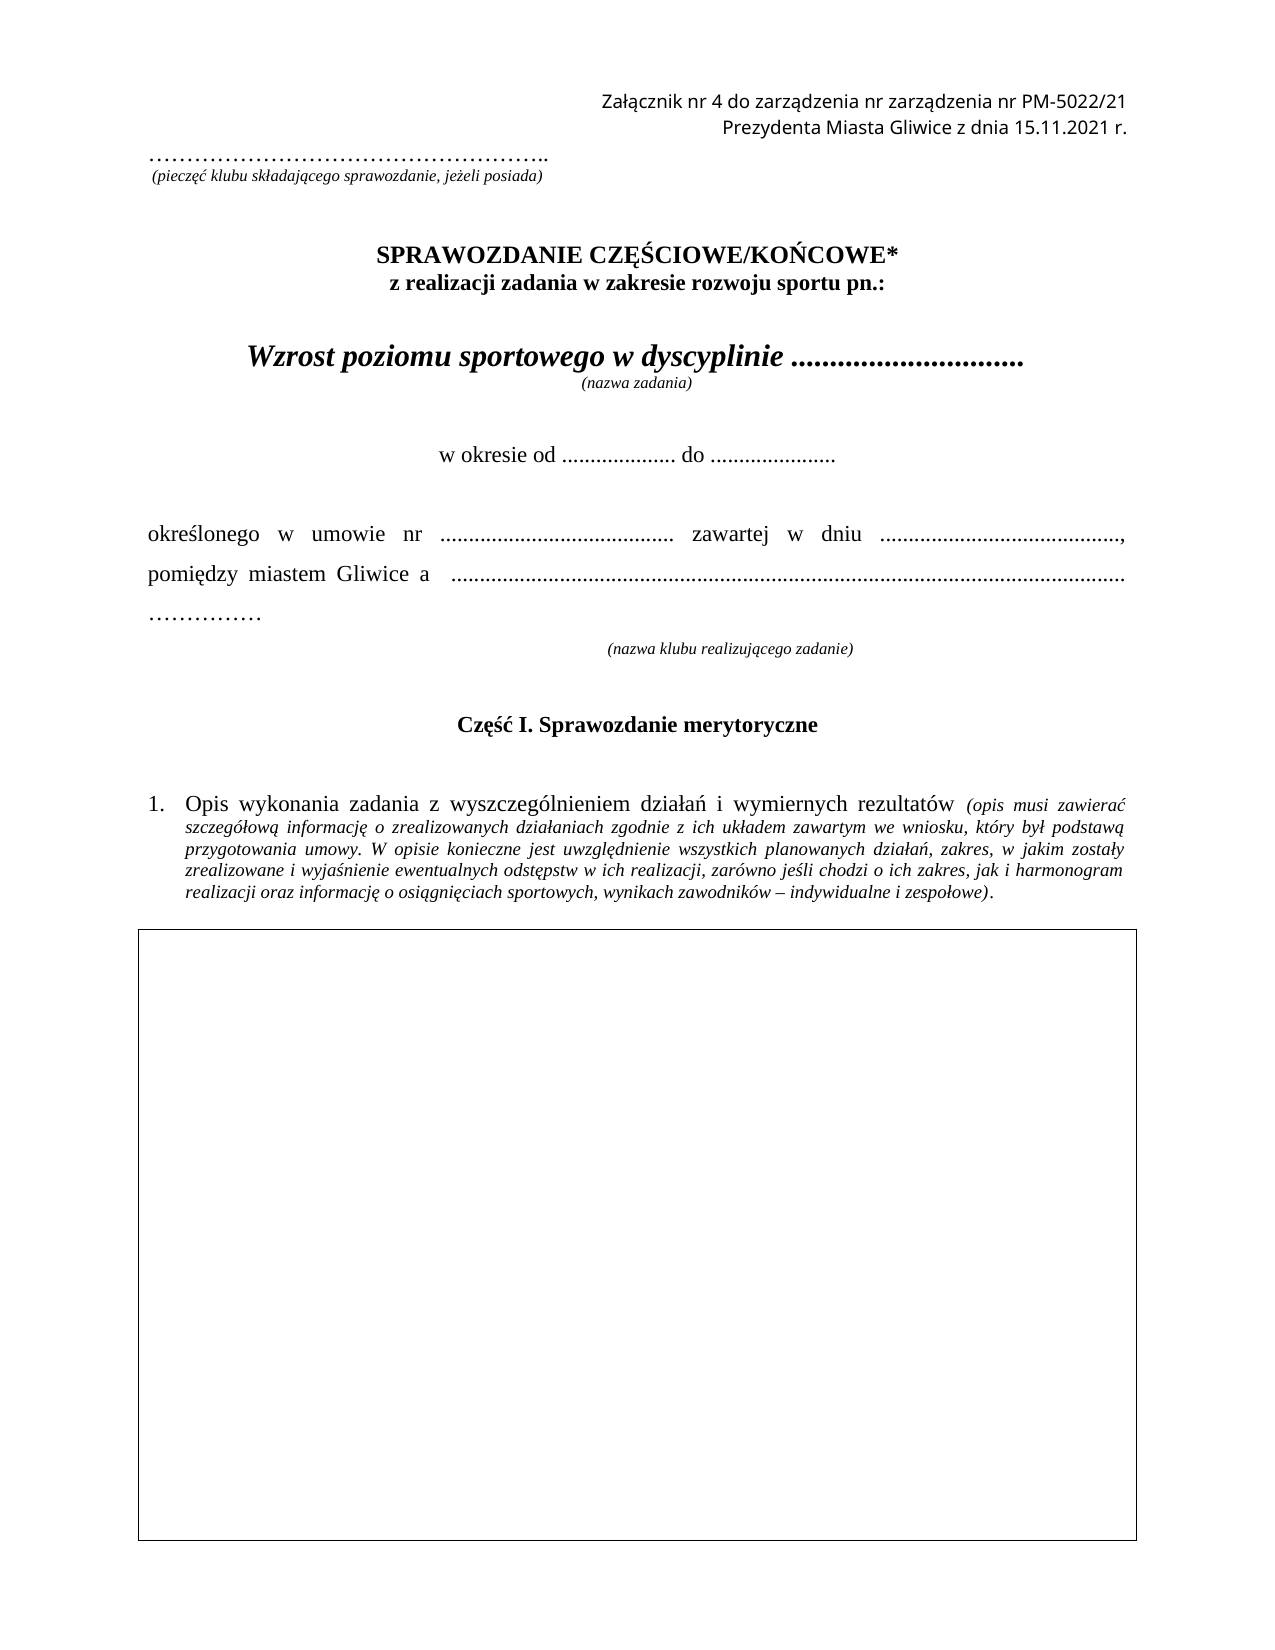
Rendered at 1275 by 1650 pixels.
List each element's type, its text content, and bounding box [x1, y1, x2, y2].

text …………………………………………….. [148, 140, 1127, 166]
text (nazwa klubu realizującego zadanie) [148, 639, 1127, 658]
text Załącznik nr 4 do zarządzenia nr zarządzenia nr PM-5022/21 [148, 89, 1127, 114]
text (pieczęć klubu składającego sprawozdanie, jeżeli posiada) [148, 166, 1127, 185]
text Prezydenta Miasta Gliwice z dnia 15.11.2021 r. [148, 114, 1127, 140]
text z realizacji zadania w zakresie rozwoju sportu pn.: [148, 269, 1127, 295]
text określonego w umowie nr ......................................... zawartej w dniu .........................................., pomiędzy miastem Gliwice a ......................................................................................................................…………… [148, 520, 1127, 626]
text Wzrost poziomu sportowego w dyscyplinie .............................. [148, 337, 1127, 373]
list Opis wykonania zadania z wyszczególnieniem działań i wymiernych rezultatów (opis musi zawierać szczegółową informację o zrealizowanych działaniach zgodnie z ich układem zawartym we wniosku, który był podstawą przygotowania umowy. W opisie konieczne jest uwzględnienie wszystkich planowanych działań, zakres, w jakim zostały zrealizowane i wyjaśnienie ewentualnych odstępstw w ich realizacji, zarówno jeśli chodzi o ich zakres, jak i harmonogram realizacji oraz informację o osiągnięciach sportowych, wynikach zawodników – indywidualne i zespołowe). [148, 789, 1127, 902]
text w okresie od .................... do ...................... [148, 441, 1127, 468]
text (nazwa zadania) [148, 373, 1127, 392]
text SPRAWOZDANIE CZĘŚCIOWE/KOŃCOWE* [148, 240, 1127, 269]
text Część I. Sprawozdanie merytoryczne [148, 711, 1127, 737]
